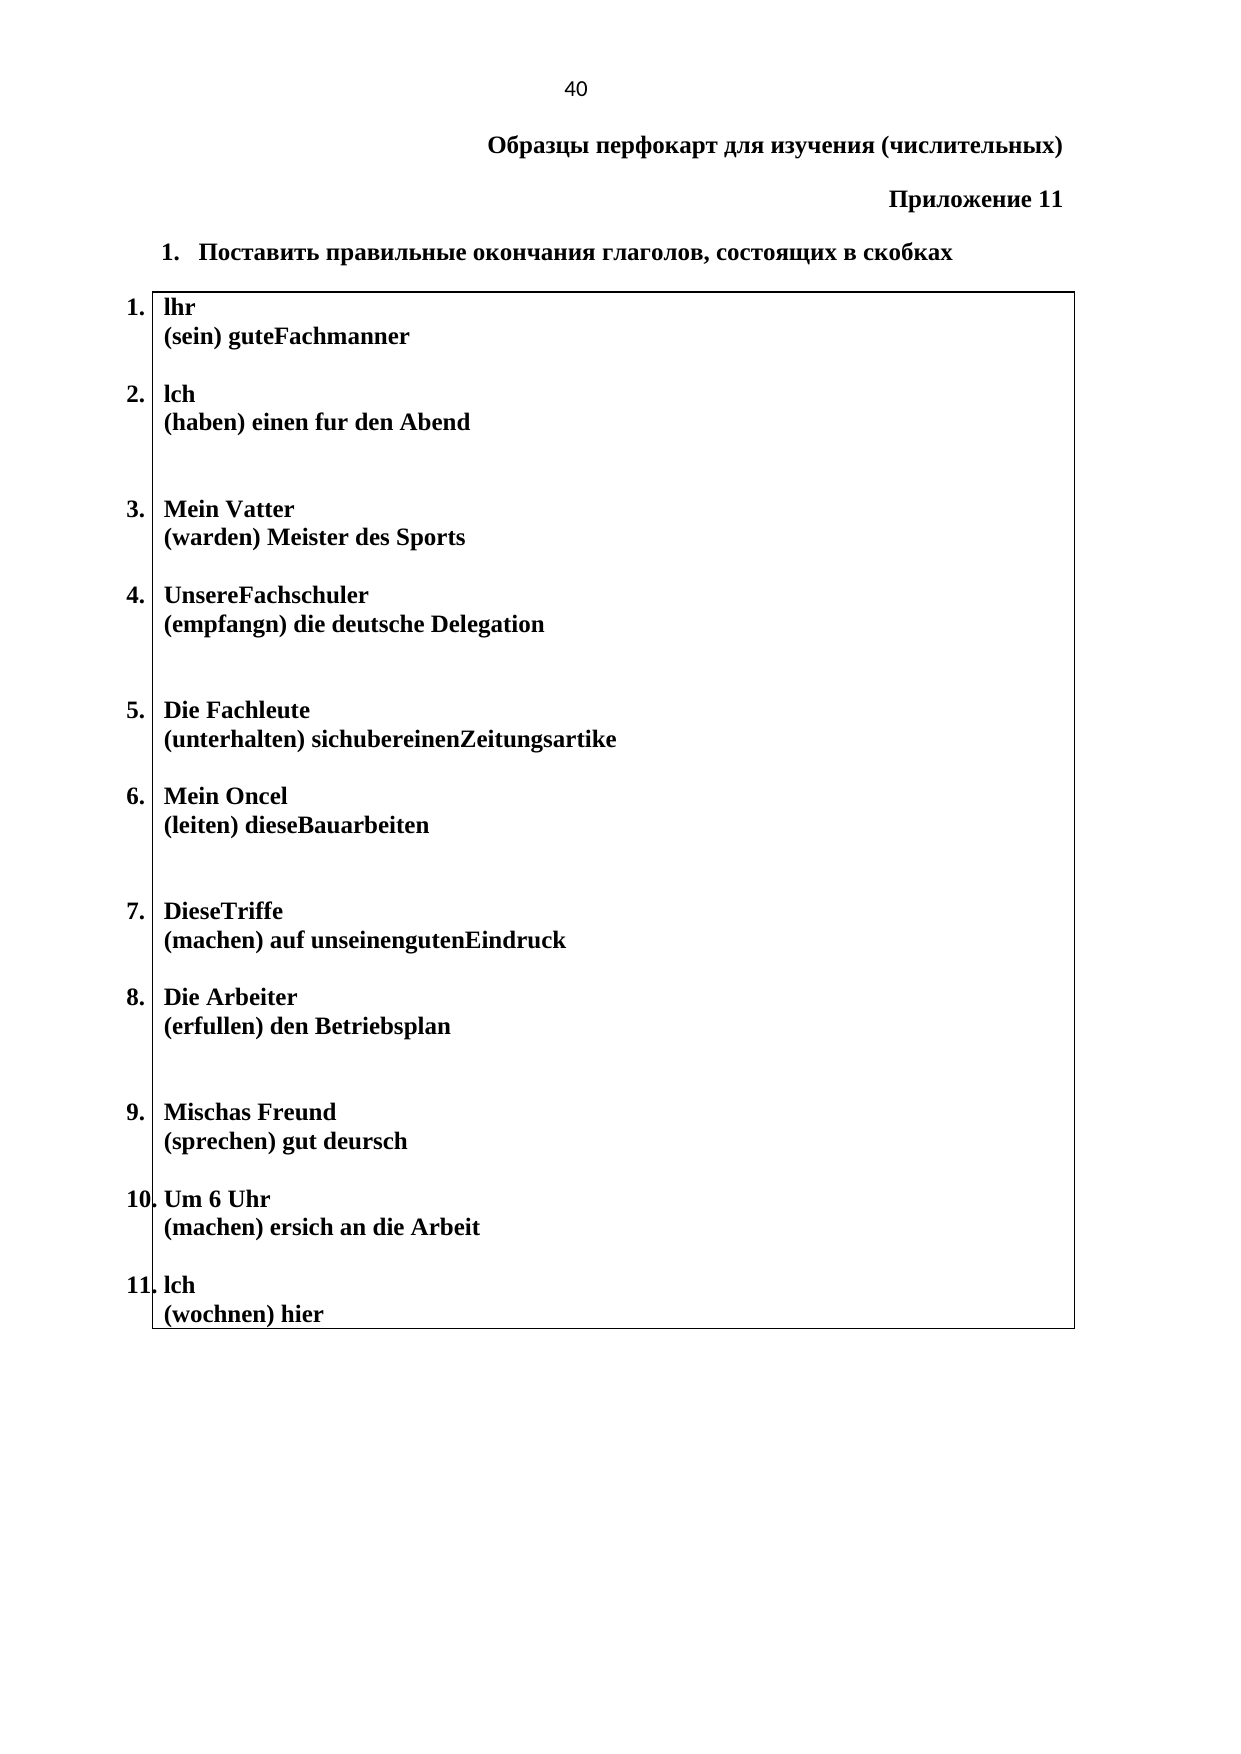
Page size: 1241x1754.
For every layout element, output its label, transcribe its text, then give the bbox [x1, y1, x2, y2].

text Приложение 11 [88, 184, 1063, 212]
list Поставить правильные окончания глаголов, состоящих в скобках [51, 237, 1063, 266]
text Образцы перфокарт для изучения (числительных) [88, 130, 1063, 158]
table_header lhr (sein) guteFachmanner lch (haben) einen fur den Abend Mein Vatter (warden) Meister des Sports UnsereFachschuler (empfangn) die deutsche Delegation Die Fachleute (unterhalten) sichubereinenZeitungsartike Mein Oncel (leiten) dieseBauarbeiten DieseTriffe (machen) auf unseinengutenEindruck Die Arbeiter (erfullen) den Betriebsplan Mischas Freund (sprechen) gut deursch Um 6 Uhr (machen) ersich an die Arbeit lch (wochnen) hier [153, 293, 1074, 1327]
